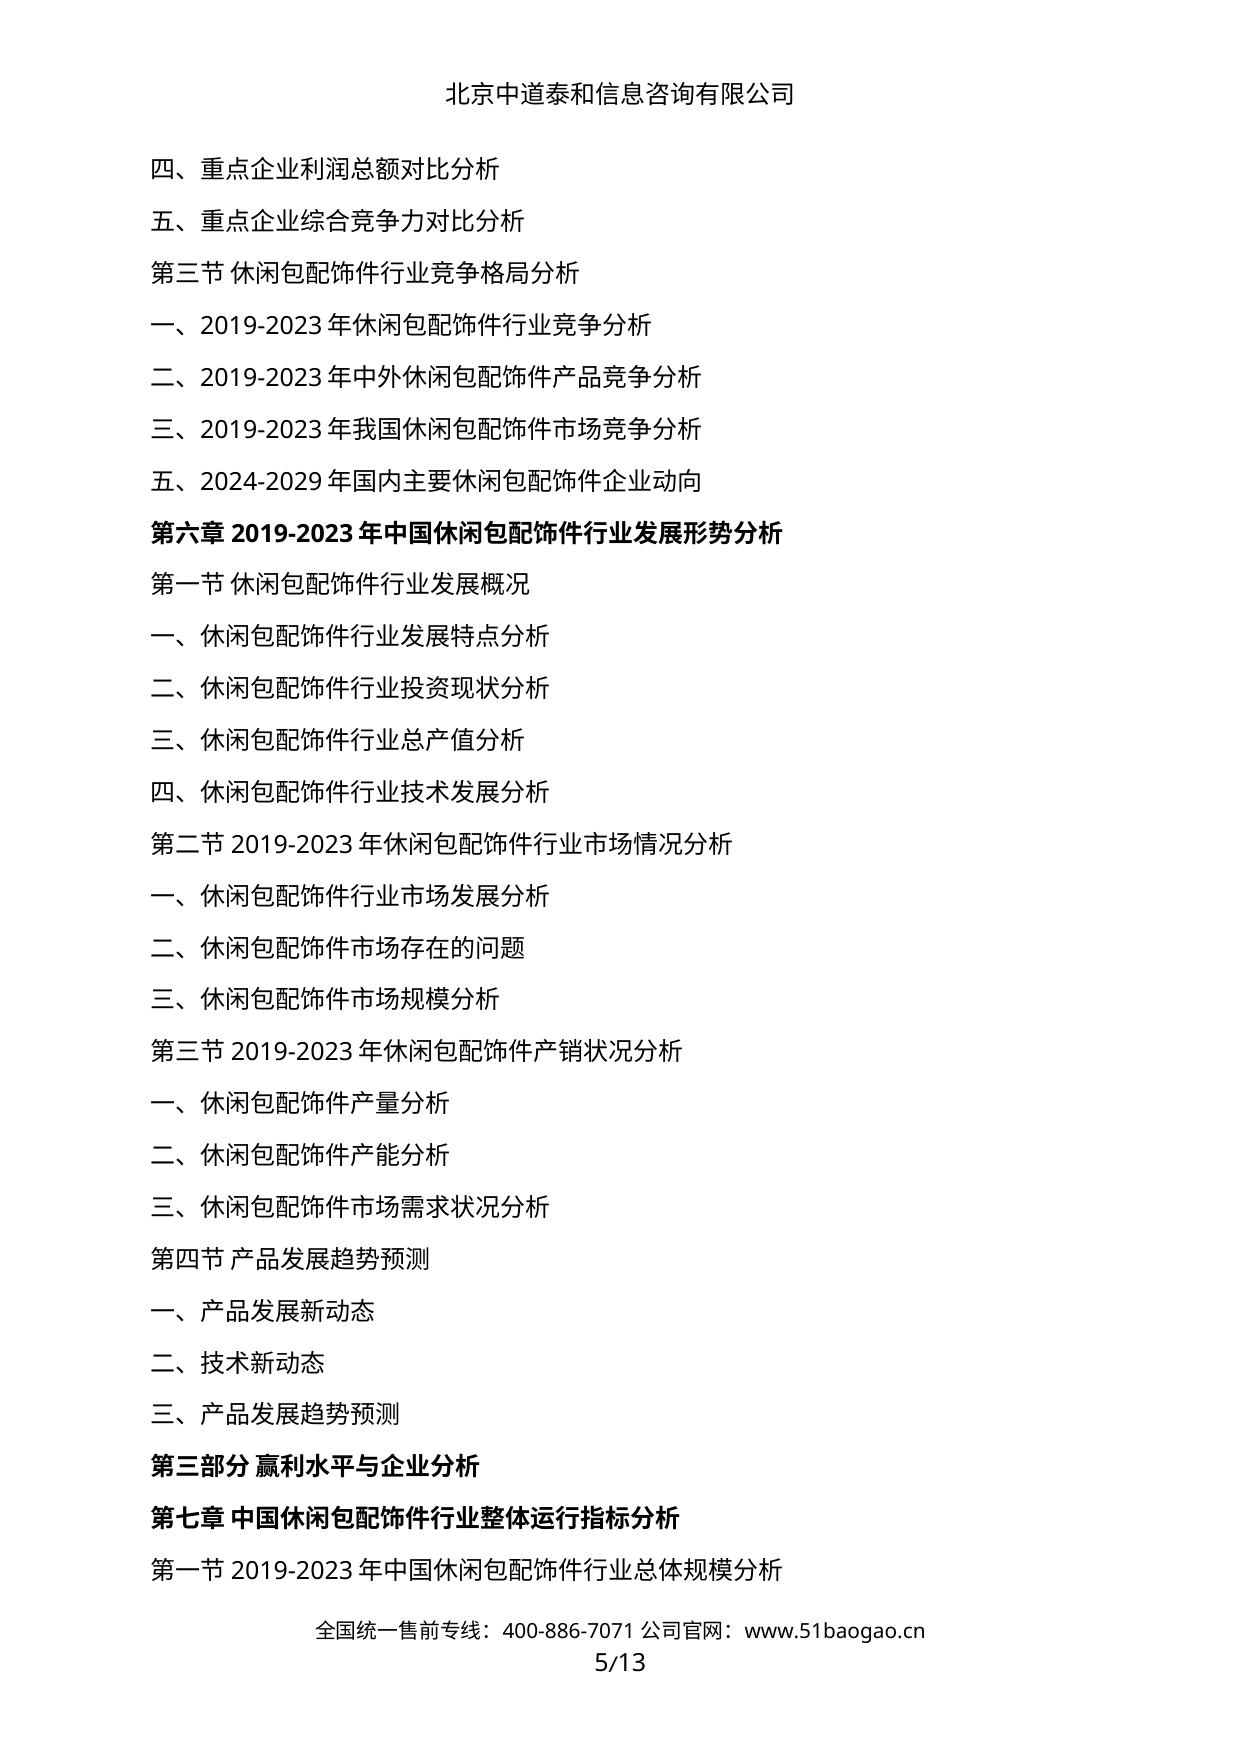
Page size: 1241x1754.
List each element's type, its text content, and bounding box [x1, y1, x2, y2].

text 二、休闲包配饰件市场存在的问题 [150, 928, 1090, 964]
text 三、休闲包配饰件市场需求状况分析 [150, 1187, 1090, 1224]
text 三、2019-2023年我国休闲包配饰件市场竞争分析 [150, 409, 1090, 446]
text 四、重点企业利润总额对比分析 [150, 150, 1090, 186]
text 二、休闲包配饰件产能分析 [150, 1136, 1090, 1172]
text 五、2024-2029年国内主要休闲包配饰件企业动向 [150, 461, 1090, 497]
text 二、技术新动态 [150, 1343, 1090, 1379]
text 一、休闲包配饰件行业发展特点分析 [150, 617, 1090, 653]
text 第三部分 赢利水平与企业分析 [150, 1447, 1090, 1483]
text 三、产品发展趋势预测 [150, 1395, 1090, 1431]
text 一、2019-2023年休闲包配饰件行业竞争分析 [150, 306, 1090, 342]
text 第七章 中国休闲包配饰件行业整体运行指标分析 [150, 1499, 1090, 1535]
text 三、休闲包配饰件行业总产值分析 [150, 721, 1090, 757]
text 第三节 休闲包配饰件行业竞争格局分析 [150, 254, 1090, 290]
text 第六章 2019-2023年中国休闲包配饰件行业发展形势分析 [150, 513, 1090, 549]
text 一、休闲包配饰件产量分析 [150, 1084, 1090, 1120]
text 第一节 2019-2023年中国休闲包配饰件行业总体规模分析 [150, 1551, 1090, 1587]
text 三、休闲包配饰件市场规模分析 [150, 980, 1090, 1016]
text 第三节 2019-2023年休闲包配饰件产销状况分析 [150, 1032, 1090, 1068]
text 四、休闲包配饰件行业技术发展分析 [150, 772, 1090, 809]
text 第四节 产品发展趋势预测 [150, 1239, 1090, 1276]
text 二、2019-2023年中外休闲包配饰件产品竞争分析 [150, 357, 1090, 394]
text 一、产品发展新动态 [150, 1291, 1090, 1327]
text 二、休闲包配饰件行业投资现状分析 [150, 669, 1090, 705]
text 五、重点企业综合竞争力对比分析 [150, 202, 1090, 238]
text 一、休闲包配饰件行业市场发展分析 [150, 876, 1090, 912]
text 第一节 休闲包配饰件行业发展概况 [150, 565, 1090, 601]
text 第二节 2019-2023年休闲包配饰件行业市场情况分析 [150, 824, 1090, 861]
